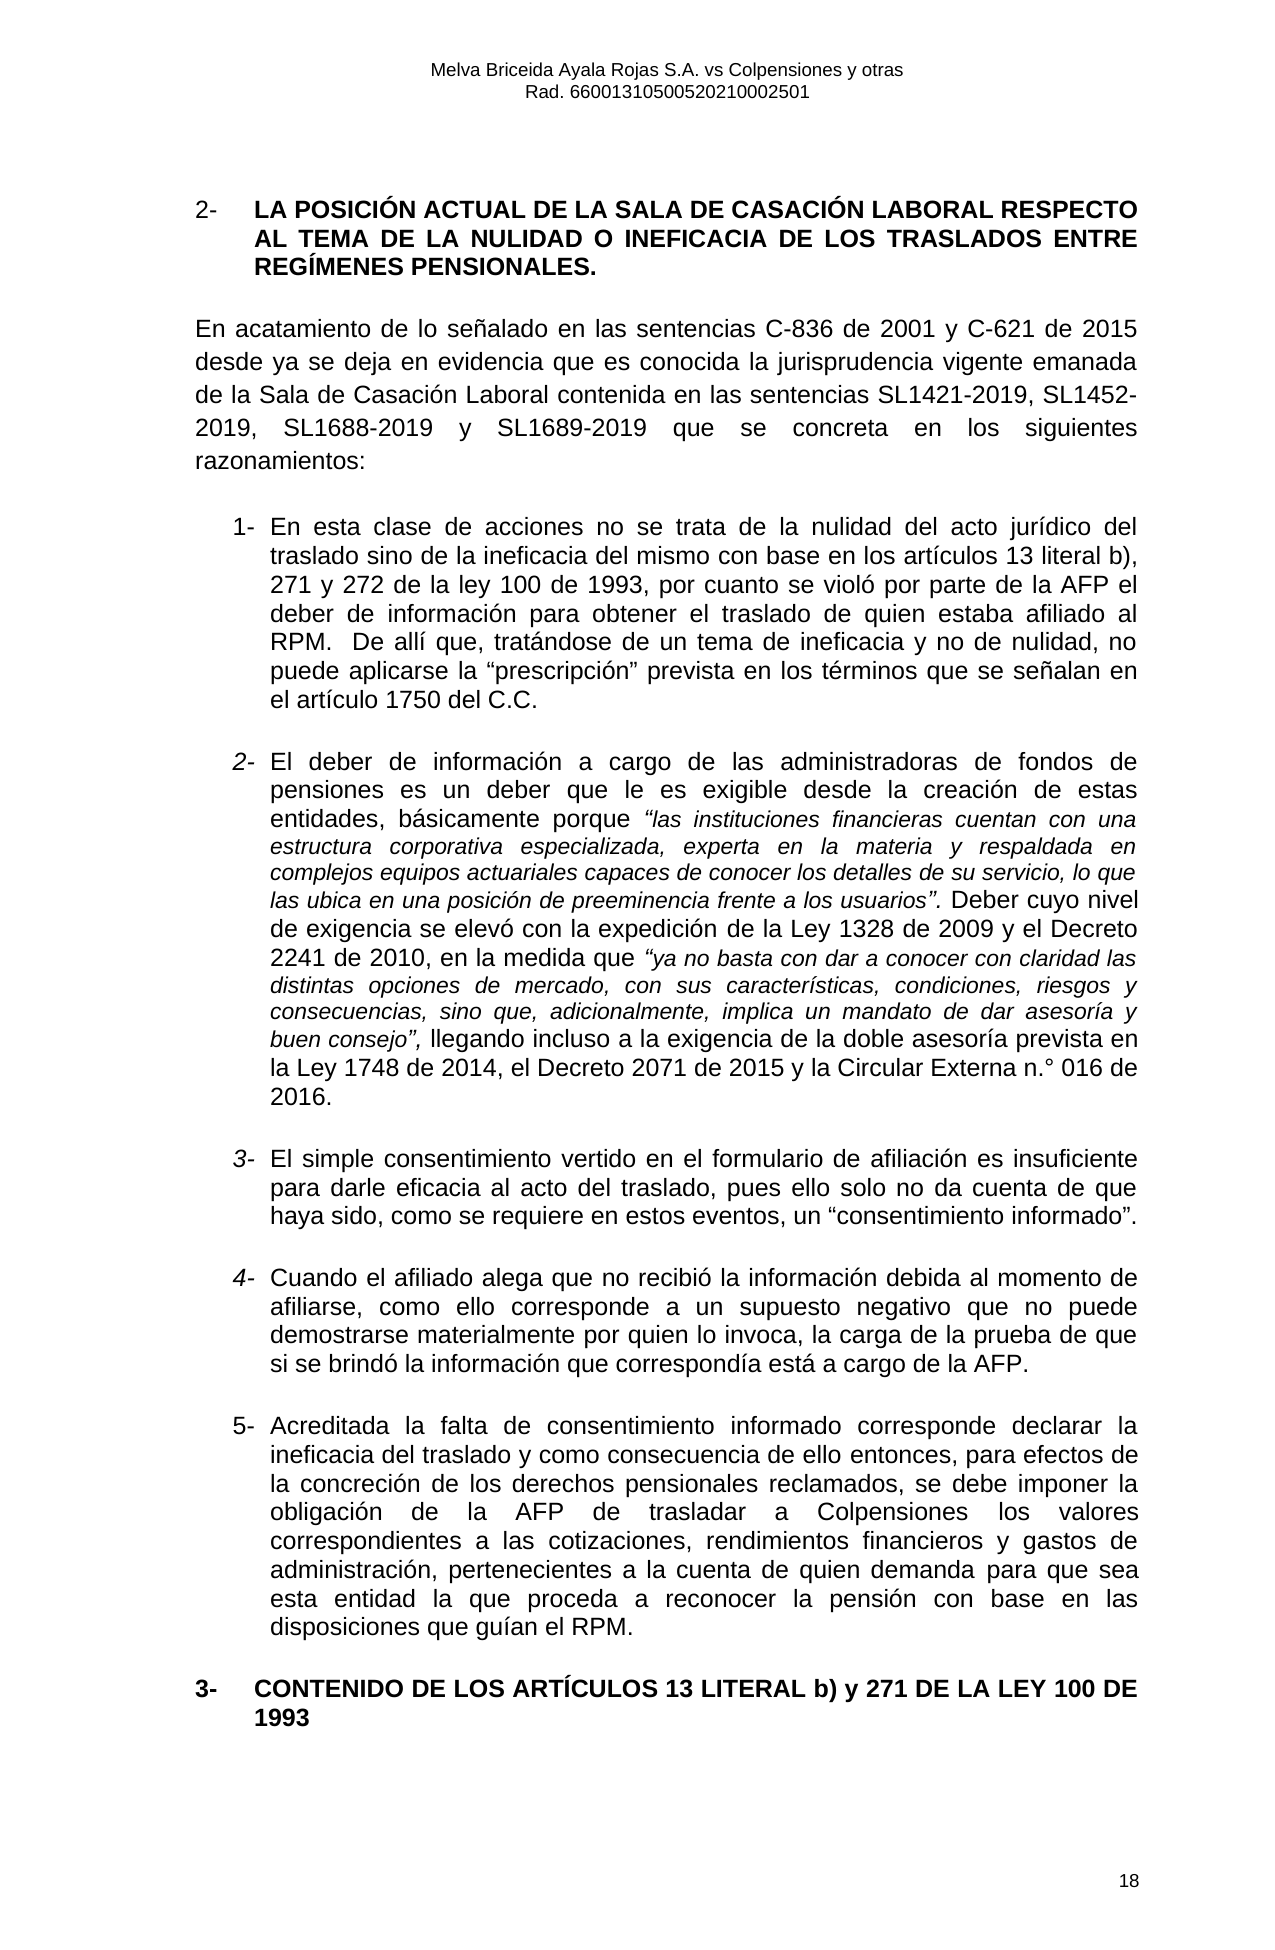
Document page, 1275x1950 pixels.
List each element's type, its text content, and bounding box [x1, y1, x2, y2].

list LA POSICIÓN ACTUAL DE LA SALA DE CASACIÓN LABORAL RESPECTO AL TEMA DE LA NULIDAD O INEFICACIA DE LOS TRASLADOS ENTRE REGÍMENES PENSIONALES. [195, 195, 1139, 281]
list Acreditada la falta de consentimiento informado corresponde declarar la ineficacia del traslado y como consecuencia de ello entonces, para efectos de la concreción de los derechos pensionales reclamados, se debe imponer la obligación de la AFP de trasladar a Colpensiones los valores correspondientes a las cotizaciones, rendimientos financieros y gastos de administración, pertenecientes a la cuenta de quien demanda para que sea esta entidad la que proceda a reconocer la pensión con base en las disposiciones que guían el RPM. [232, 1411, 1139, 1641]
list En esta clase de acciones no se trata de la nulidad del acto jurídico del traslado sino de la ineficacia del mismo con base en los artículos 13 literal b), 271 y 272 de la ley 100 de 1993, por cuanto se violó por parte de la AFP el deber de información para obtener el traslado de quien estaba afiliado al RPM. De allí que, tratándose de un tema de ineficacia y no de nulidad, no puede aplicarse la “prescripción” prevista en los términos que se señalan en el artículo 1750 del C.C. [232, 512, 1139, 713]
list CONTENIDO DE LOS ARTÍCULOS 13 LITERAL b) y 271 DE LA LEY 100 DE 1993 [195, 1674, 1139, 1732]
text En acatamiento de lo señalado en las sentencias C-836 de 2001 y C-621 de 2015 desde ya se deja en evidencia que es conocida la jurisprudencia vigente emanada de la Sala de Casación Laboral contenida en las sentencias SL1421-2019, SL1452-2019, SL1688-2019 y SL1689-2019 que se concreta en los siguientes razonamientos: [195, 314, 1139, 475]
list El simple consentimiento vertido en el formulario de afiliación es insuficiente para darle eficacia al acto del traslado, pues ello solo no da cuenta de que haya sido, como se requiere en estos eventos, un “consentimiento informado”. [232, 1144, 1139, 1230]
list El deber de información a cargo de las administradoras de fondos de pensiones es un deber que le es exigible desde la creación de estas entidades, básicamente porque “las instituciones financieras cuentan con una estructura corporativa especializada, experta en la materia y respaldada en complejos equipos actuariales capaces de conocer los detalles de su servicio, lo que las ubica en una posición de preeminencia frente a los usuarios”. Deber cuyo nivel de exigencia se elevó con la expedición de la Ley 1328 de 2009 y el Decreto 2241 de 2010, en la medida que “ya no basta con dar a conocer con claridad las distintas opciones de mercado, con sus características, condiciones, riesgos y consecuencias, sino que, adicionalmente, implica un mandato de dar asesoría y buen consejo”, llegando incluso a la exigencia de la doble asesoría prevista en la Ley 1748 de 2014, el Decreto 2071 de 2015 y la Circular Externa n.° 016 de 2016. [232, 747, 1139, 1111]
list Cuando el afiliado alega que no recibió la información debida al momento de afiliarse, como ello corresponde a un supuesto negativo que no puede demostrarse materialmente por quien lo invoca, la carga de la prueba de que si se brindó la información que correspondía está a cargo de la AFP. [232, 1263, 1139, 1378]
